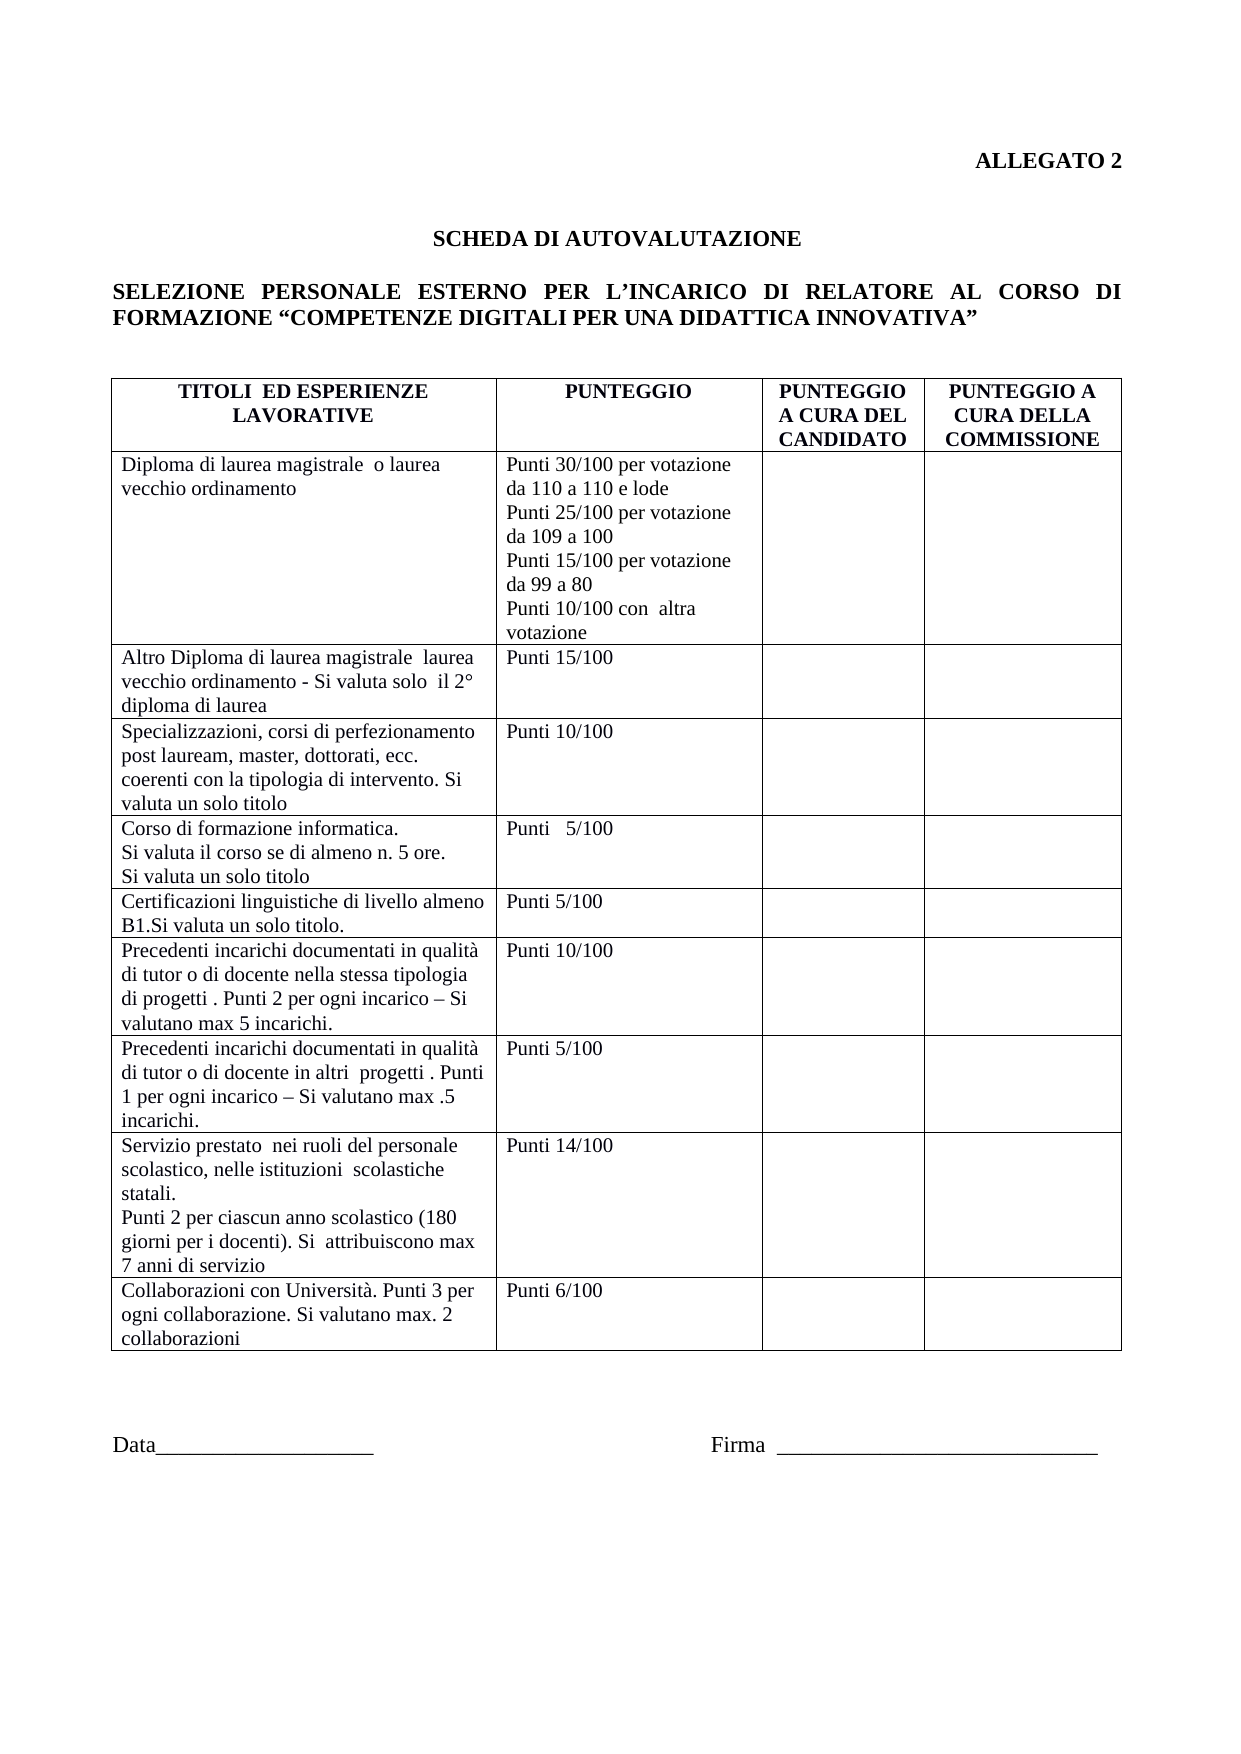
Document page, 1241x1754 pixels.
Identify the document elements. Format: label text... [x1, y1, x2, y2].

text SCHEDA DI AUTOVALUTAZIONE [112, 225, 1122, 251]
table_cell Punti 6/100 [497, 1278, 762, 1350]
table_cell [763, 889, 924, 937]
table_cell Punti 14/100 [497, 1133, 762, 1277]
table_cell [925, 645, 1121, 717]
table_cell Punti 5/100 [497, 816, 762, 888]
table_cell Specializzazioni, corsi di perfezionamento post lauream, master, dottorati, ecc. coerenti con la tipologia di intervento. Si valuta un solo titolo [112, 719, 496, 815]
table_cell [763, 1036, 924, 1132]
table_cell Altro Diploma di laurea magistrale laurea vecchio ordinamento - Si valuta solo il 2° diploma di laurea [112, 645, 496, 717]
table_header PUNTEGGIO A CURA DEL CANDIDATO [763, 379, 924, 451]
table_header TITOLI ED ESPERIENZE LAVORATIVE [112, 379, 496, 451]
table_cell [763, 645, 924, 717]
table_header PUNTEGGIO A CURA DELLA COMMISSIONE [925, 379, 1121, 451]
table_cell Punti 5/100 [497, 1036, 762, 1132]
table_cell [763, 938, 924, 1034]
table_cell Punti 10/100 [497, 719, 762, 815]
table_cell Precedenti incarichi documentati in qualità di tutor o di docente in altri progetti . Punti 1 per ogni incarico – Si valutano max .5 incarichi. [112, 1036, 496, 1132]
table_cell [925, 719, 1121, 815]
table_cell [925, 938, 1121, 1034]
table_cell Servizio prestato nei ruoli del personale scolastico, nelle istituzioni scolastiche statali. Punti 2 per ciascun anno scolastico (180 giorni per i docenti). Si attribuiscono max 7 anni di servizio [112, 1133, 496, 1277]
text Data___________________ Firma ____________________________ [112, 1431, 1122, 1457]
table_cell [925, 1133, 1121, 1277]
table_cell [925, 452, 1121, 644]
table_cell [763, 1278, 924, 1350]
table_cell Diploma di laurea magistrale o laurea vecchio ordinamento [112, 452, 496, 644]
table_cell [925, 889, 1121, 937]
table_cell Punti 30/100 per votazione da 110 a 110 e lode Punti 25/100 per votazione da 109 a 100 Punti 15/100 per votazione da 99 a 80 Punti 10/100 con altra votazione [497, 452, 762, 644]
text SELEZIONE PERSONALE ESTERNO PER L’INCARICO DI RELATORE AL CORSO DI FORMAZIONE “COMPETENZE DIGITALI PER UNA DIDATTICA INNOVATIVA” [112, 278, 1122, 330]
text ALLEGATO 2 [629, 148, 1122, 174]
table_cell Collaborazioni con Università. Punti 3 per ogni collaborazione. Si valutano max. 2 collaborazioni [112, 1278, 496, 1350]
table_cell [763, 452, 924, 644]
table_cell [763, 1133, 924, 1277]
table_header PUNTEGGIO [497, 379, 762, 451]
table_cell [925, 1278, 1121, 1350]
table_cell Precedenti incarichi documentati in qualità di tutor o di docente nella stessa tipologia di progetti . Punti 2 per ogni incarico – Si valutano max 5 incarichi. [112, 938, 496, 1034]
table_cell Punti 15/100 [497, 645, 762, 717]
table_cell [763, 719, 924, 815]
table_cell Certificazioni linguistiche di livello almeno B1.Si valuta un solo titolo. [112, 889, 496, 937]
table_cell [925, 816, 1121, 888]
table_cell Corso di formazione informatica. Si valuta il corso se di almeno n. 5 ore. Si valuta un solo titolo [112, 816, 496, 888]
table_cell [925, 1036, 1121, 1132]
table_cell Punti 5/100 [497, 889, 762, 937]
table_cell Punti 10/100 [497, 938, 762, 1034]
table_cell [763, 816, 924, 888]
